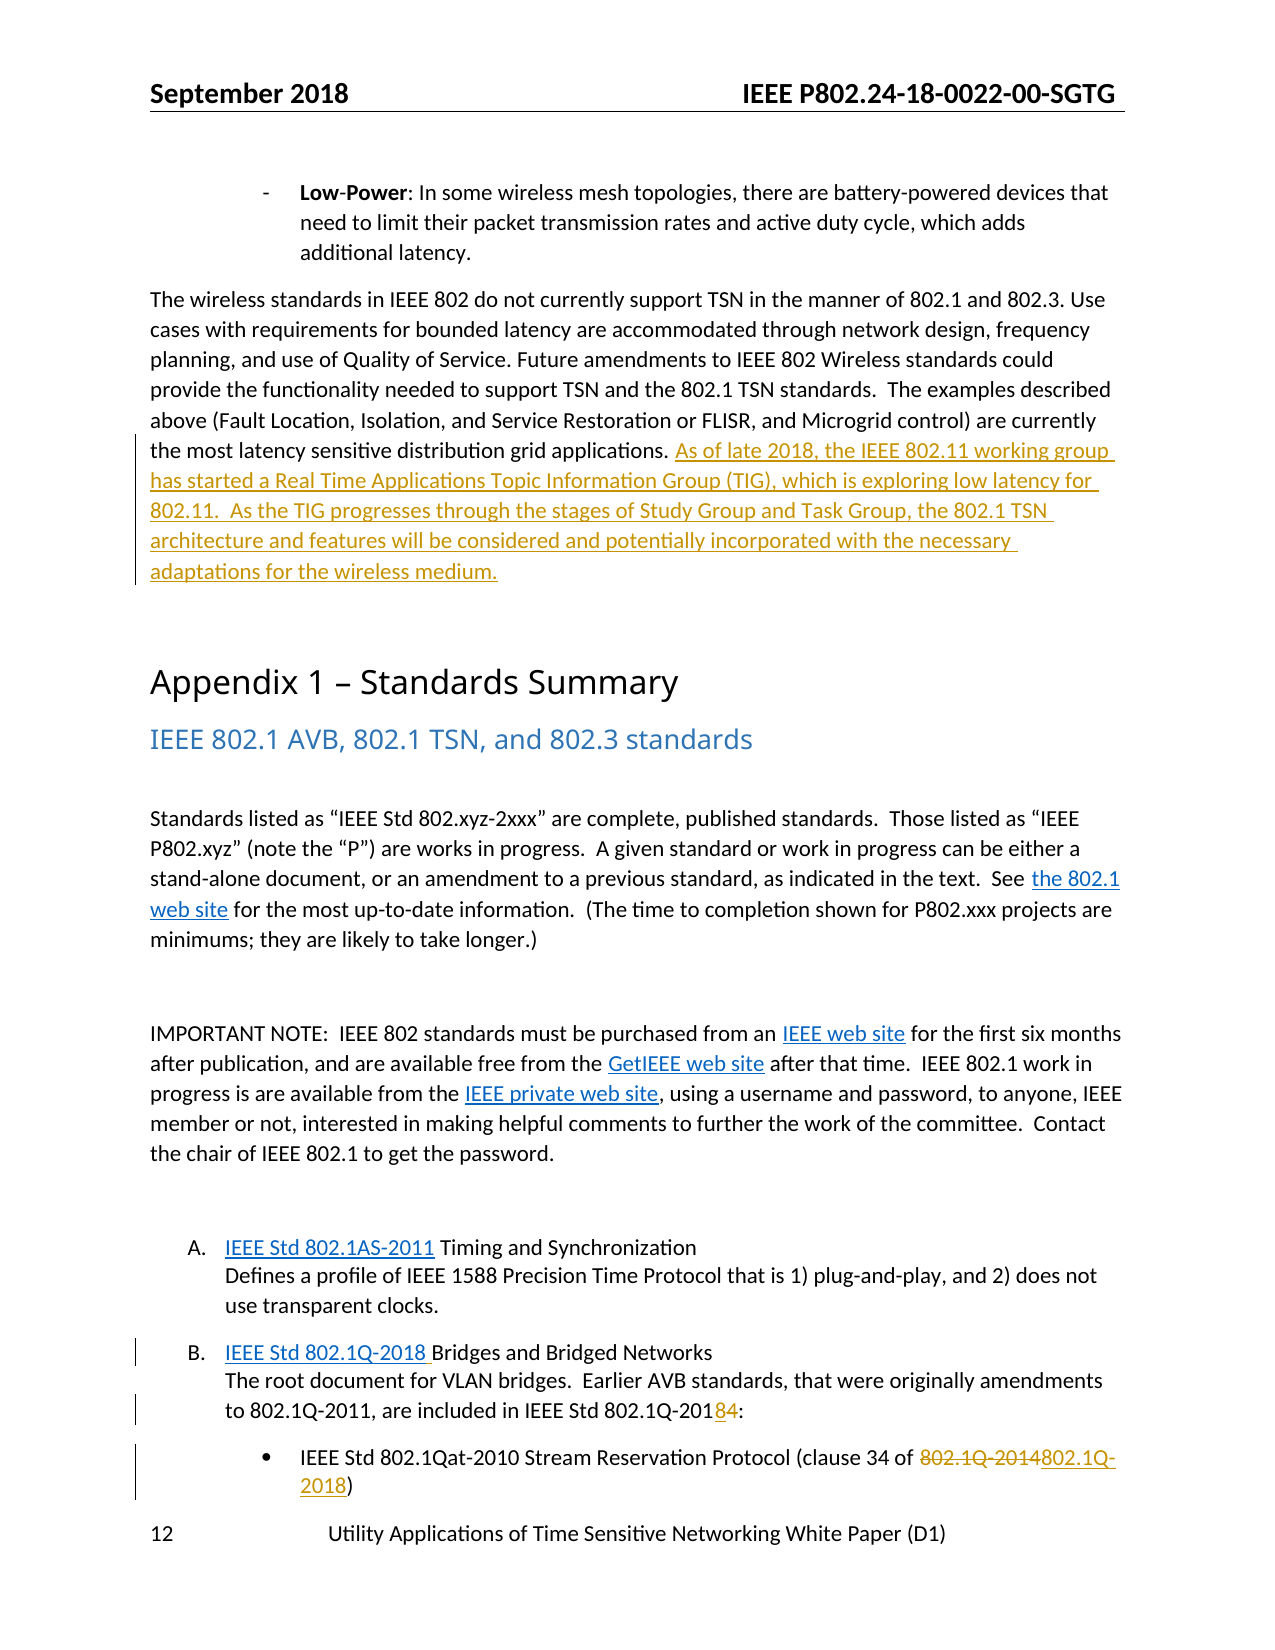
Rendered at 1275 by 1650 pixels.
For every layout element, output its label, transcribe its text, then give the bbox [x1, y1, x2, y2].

list Low-Power: In some wireless mesh topologies, there are battery-powered devices that need to limit their packet transmission rates and active duty cycle, which adds additional latency. [262, 178, 1125, 266]
text Defines a profile of IEEE 1588 Precision Time Protocol that is 1) plug-and-play, and 2) does not use transparent clocks. [225, 1261, 1125, 1319]
text IMPORTANT NOTE: IEEE 802 standards must be purchased from an IEEE web site for the first six months after publication, and are available free from the GetIEEE web site after that time. IEEE 802.1 work in progress is are available from the IEEE private web site, using a username and password, to anyone, IEEE member or not, interested in making helpful comments to further the work of the committee. Contact the chair of IEEE 802.1 to get the password. [150, 1019, 1125, 1168]
list IEEE Std 802.1Qat-2010 Stream Reservation Protocol (clause 34 of ) [262, 1443, 1125, 1499]
subtitle IEEE 802.1 AVB, 802.1 TSN, and 802.3 standards [150, 720, 1125, 757]
text The root document for VLAN bridges. Earlier AVB standards, that were originally amendments to 802.1Q-2011, are included in IEEE Std 802.1Q-201: [225, 1366, 1125, 1425]
list IEEE Std 802.1Q-2018Bridges and Bridged Networks [187, 1338, 1125, 1366]
text The wireless standards in IEEE 802 do not currently support TSN in the manner of 802.1 and 802.3. Use cases with requirements for bounded latency are accommodated through network design, frequency planning, and use of Quality of Service. Future amendments to IEEE 802 Wireless standards could provide the functionality needed to support TSN and the 802.1 TSN standards. The examples described above (Fault Location, Isolation, and Service Restoration or FLISR, and Microgrid control) are currently the most latency sensitive distribution grid applications. [150, 285, 1125, 585]
list IEEE Std 802.1AS-2011 Timing and Synchronization [187, 1233, 1125, 1261]
text Standards listed as “IEEE Std 802.xyz-2xxx” are complete, published standards. Those listed as “IEEE P802.xyz” (note the “P”) are works in progress. A given standard or work in progress can be either a stand-alone document, or an amendment to a previous standard, as indicated in the text. See the 802.1 web site for the most up-to-date information. (The time to completion shown for P802.xxx projects are minimums; they are likely to take longer.) [150, 804, 1125, 953]
subtitle Appendix 1 – Standards Summary [150, 659, 1125, 704]
